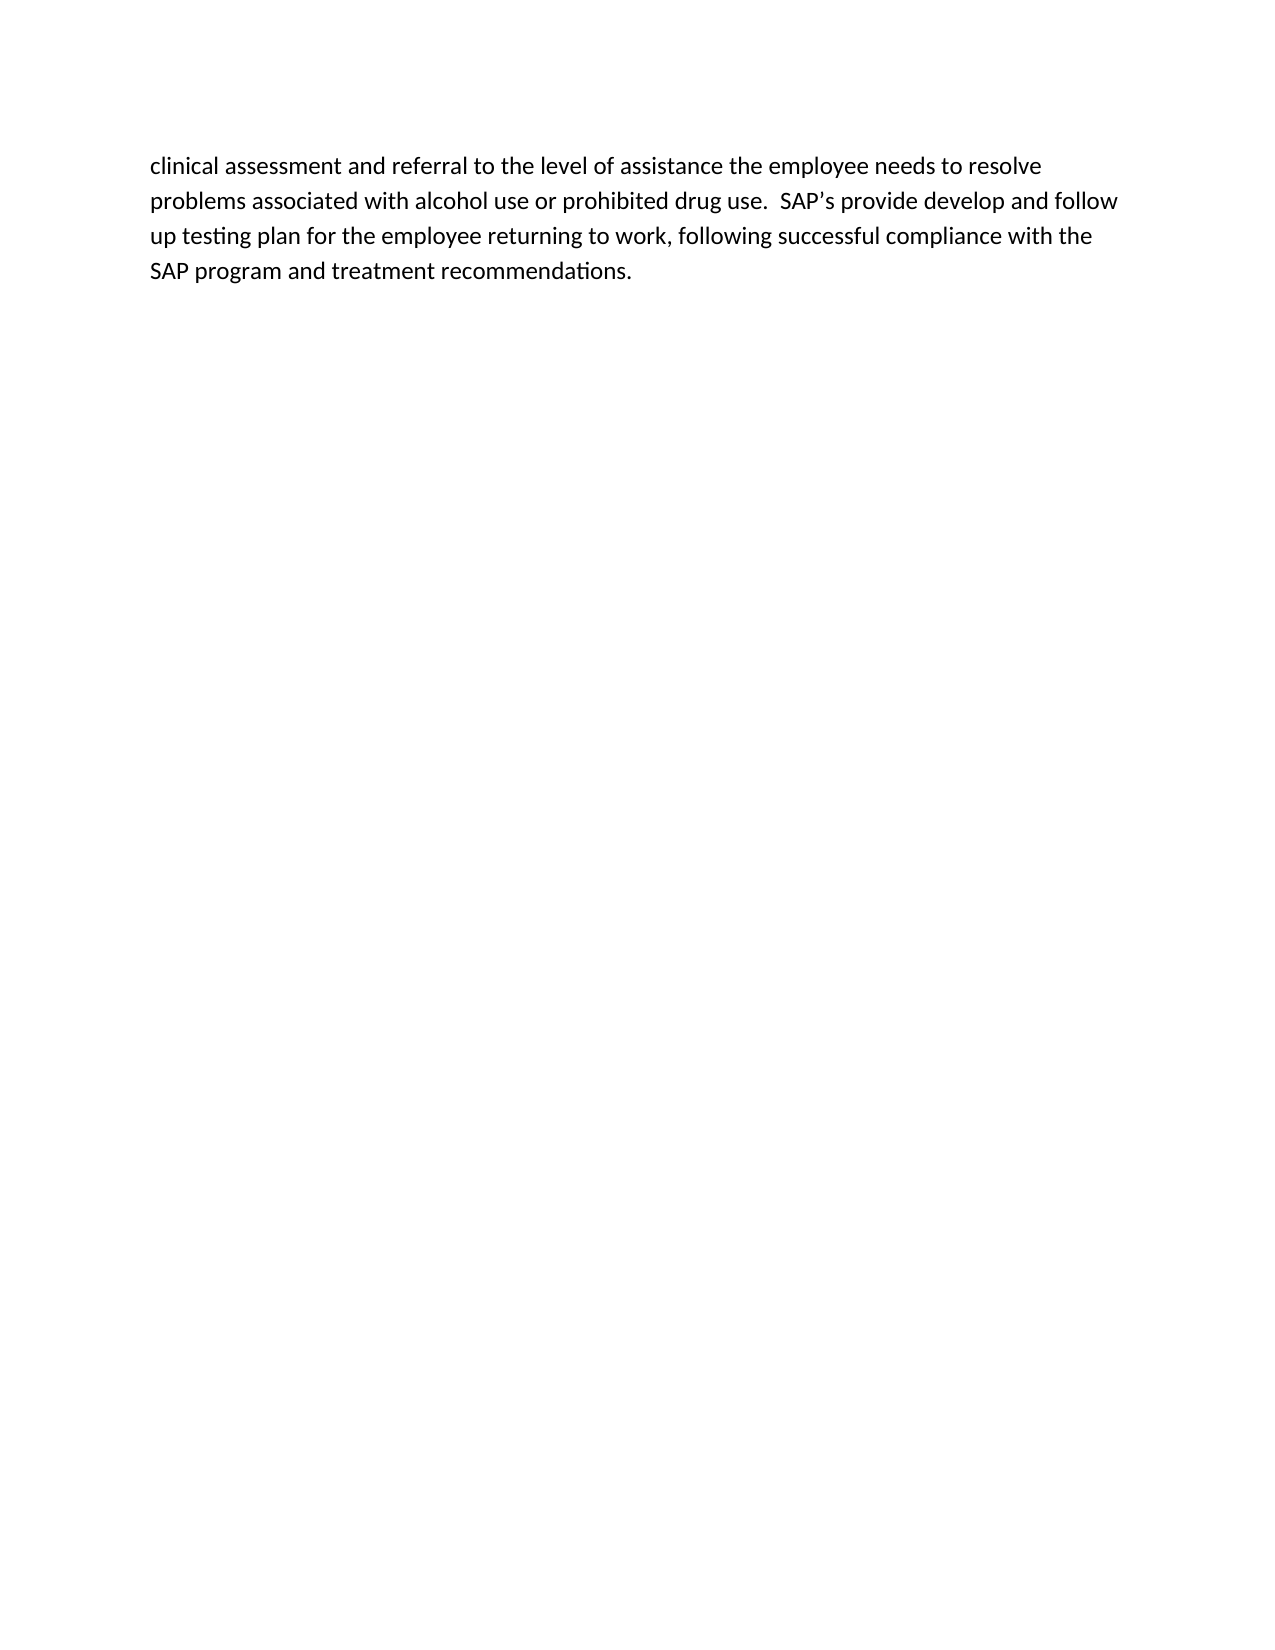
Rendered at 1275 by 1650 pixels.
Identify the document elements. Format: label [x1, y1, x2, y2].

text [150, 150, 1125, 286]
